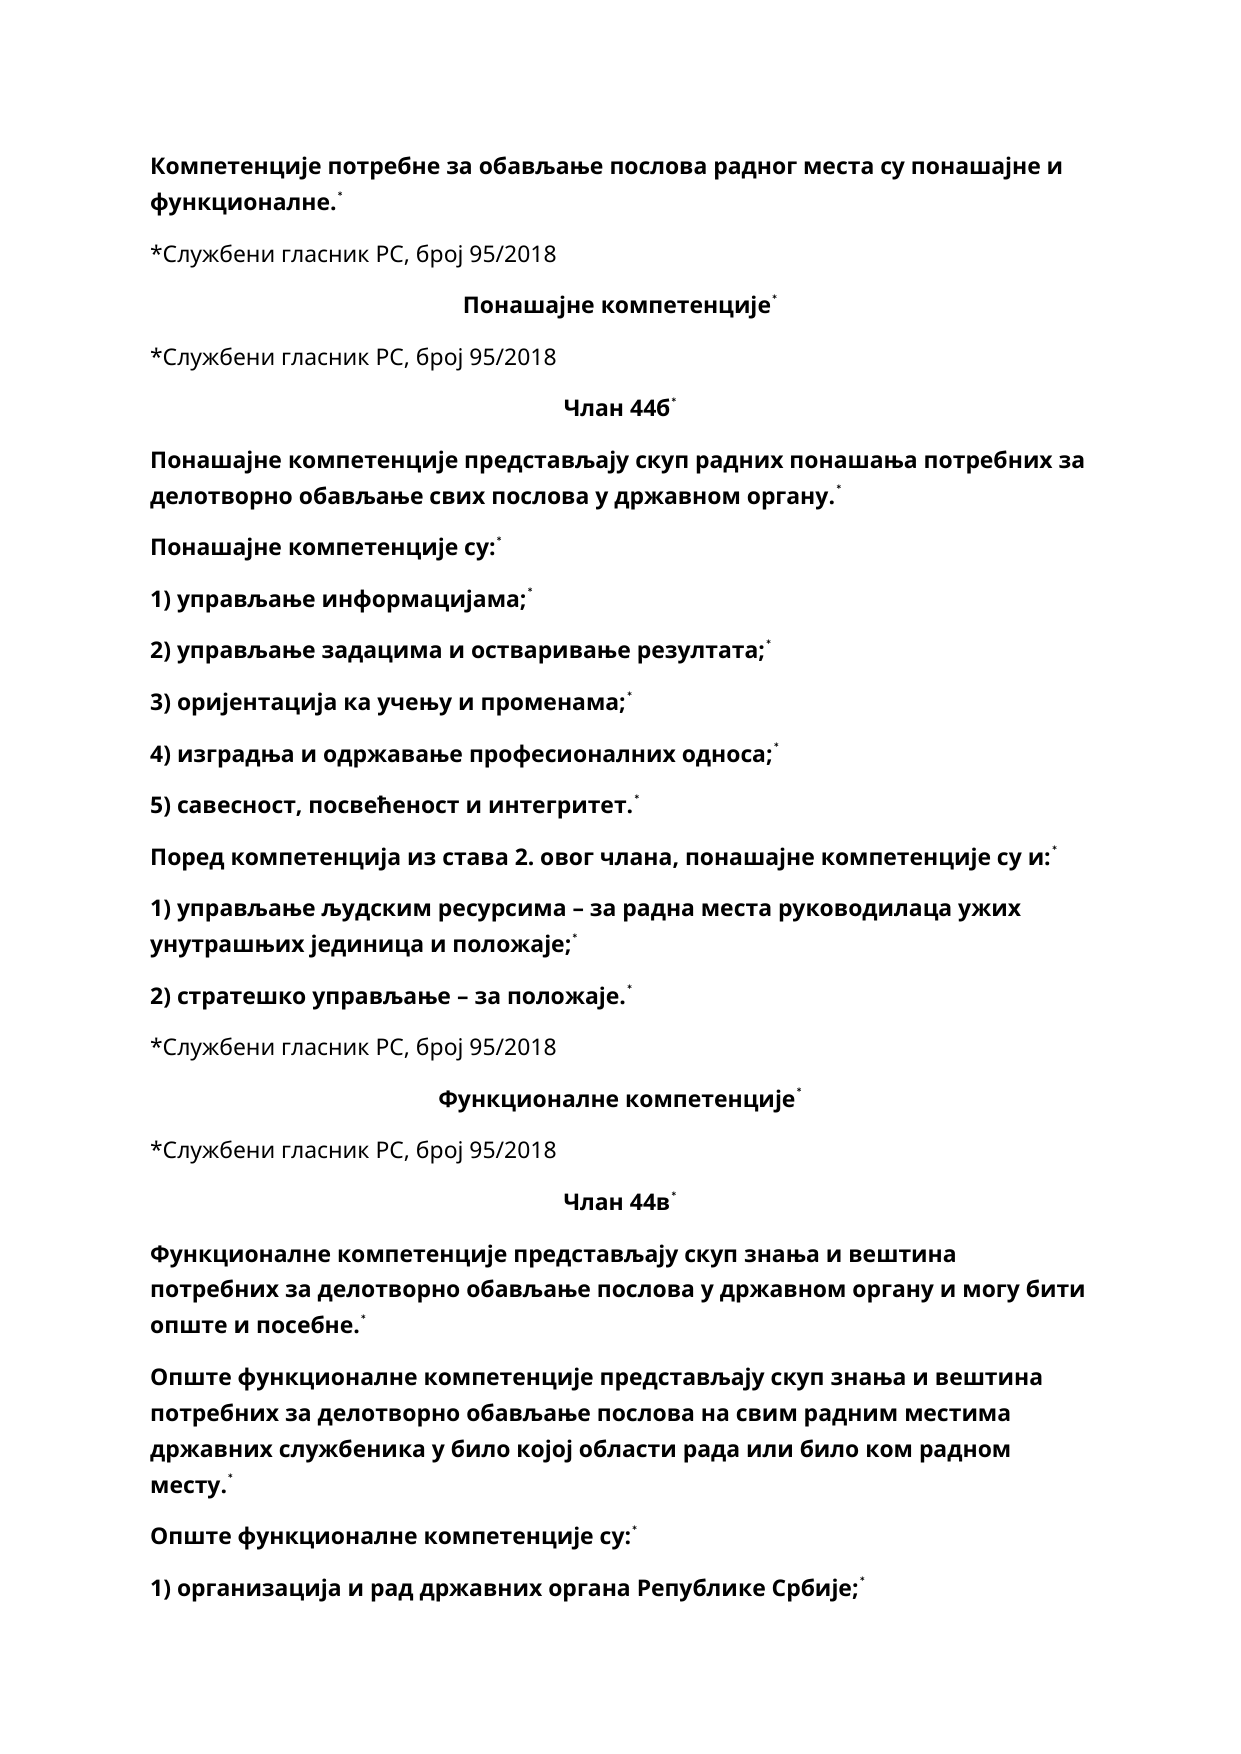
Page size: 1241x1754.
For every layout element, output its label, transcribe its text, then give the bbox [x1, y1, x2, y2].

text 1) организација и рад државних органа Републике Србије;* [150, 1572, 1090, 1603]
text 2) стратешко управљање – за положаје.* [150, 980, 1090, 1011]
text Поред компетенција из става 2. овог члана, понашајне компетенције су и:* [150, 841, 1090, 872]
text 2) управљање задацима и остваривање резултата;* [150, 634, 1090, 666]
text 5) савесност, посвећеност и интегритет.* [150, 789, 1090, 820]
text Члан 44в* [150, 1186, 1090, 1217]
text 1) управљање људским ресурсима – за радна места руководилаца ужих унутрашњих јединица и положаје;* [150, 892, 1090, 959]
text Функционалне компетенције* [150, 1083, 1090, 1114]
text *Службени гласник РС, број 95/2018 [150, 341, 1090, 372]
text 4) изградња и одржавање професионалних односа;* [150, 737, 1090, 769]
text *Службени гласник РС, број 95/2018 [150, 1031, 1090, 1062]
text *Службени гласник РС, број 95/2018 [150, 1134, 1090, 1166]
text Понашајне компетенције представљају скуп радних понашања потребних за делотворно обављање свих послова у државном органу.* [150, 444, 1090, 511]
text Понашајне компетенције су:* [150, 531, 1090, 562]
text Функционалне компетенције представљају скуп знања и вештина потребних за делотворно обављање послова у државном органу и могу бити опште и посебне.* [150, 1237, 1090, 1341]
text 1) управљање информацијама;* [150, 583, 1090, 614]
text *Службени гласник РС, број 95/2018 [150, 237, 1090, 269]
text 3) оријентација ка учењу и променама;* [150, 686, 1090, 717]
text Члан 44б* [150, 392, 1090, 423]
text Опште функционалне компетенције представљају скуп знања и вештина потребних за делотворно обављање послова на свим радним местима државних службеника у било којој области рада или било ком радном месту.* [150, 1361, 1090, 1500]
text Компетенције потребне за обављање послова радног места су понашајне и функционалне.* [150, 150, 1090, 217]
text Понашајне компетенције* [150, 289, 1090, 320]
text Опште функционалне компетенције су:* [150, 1520, 1090, 1552]
